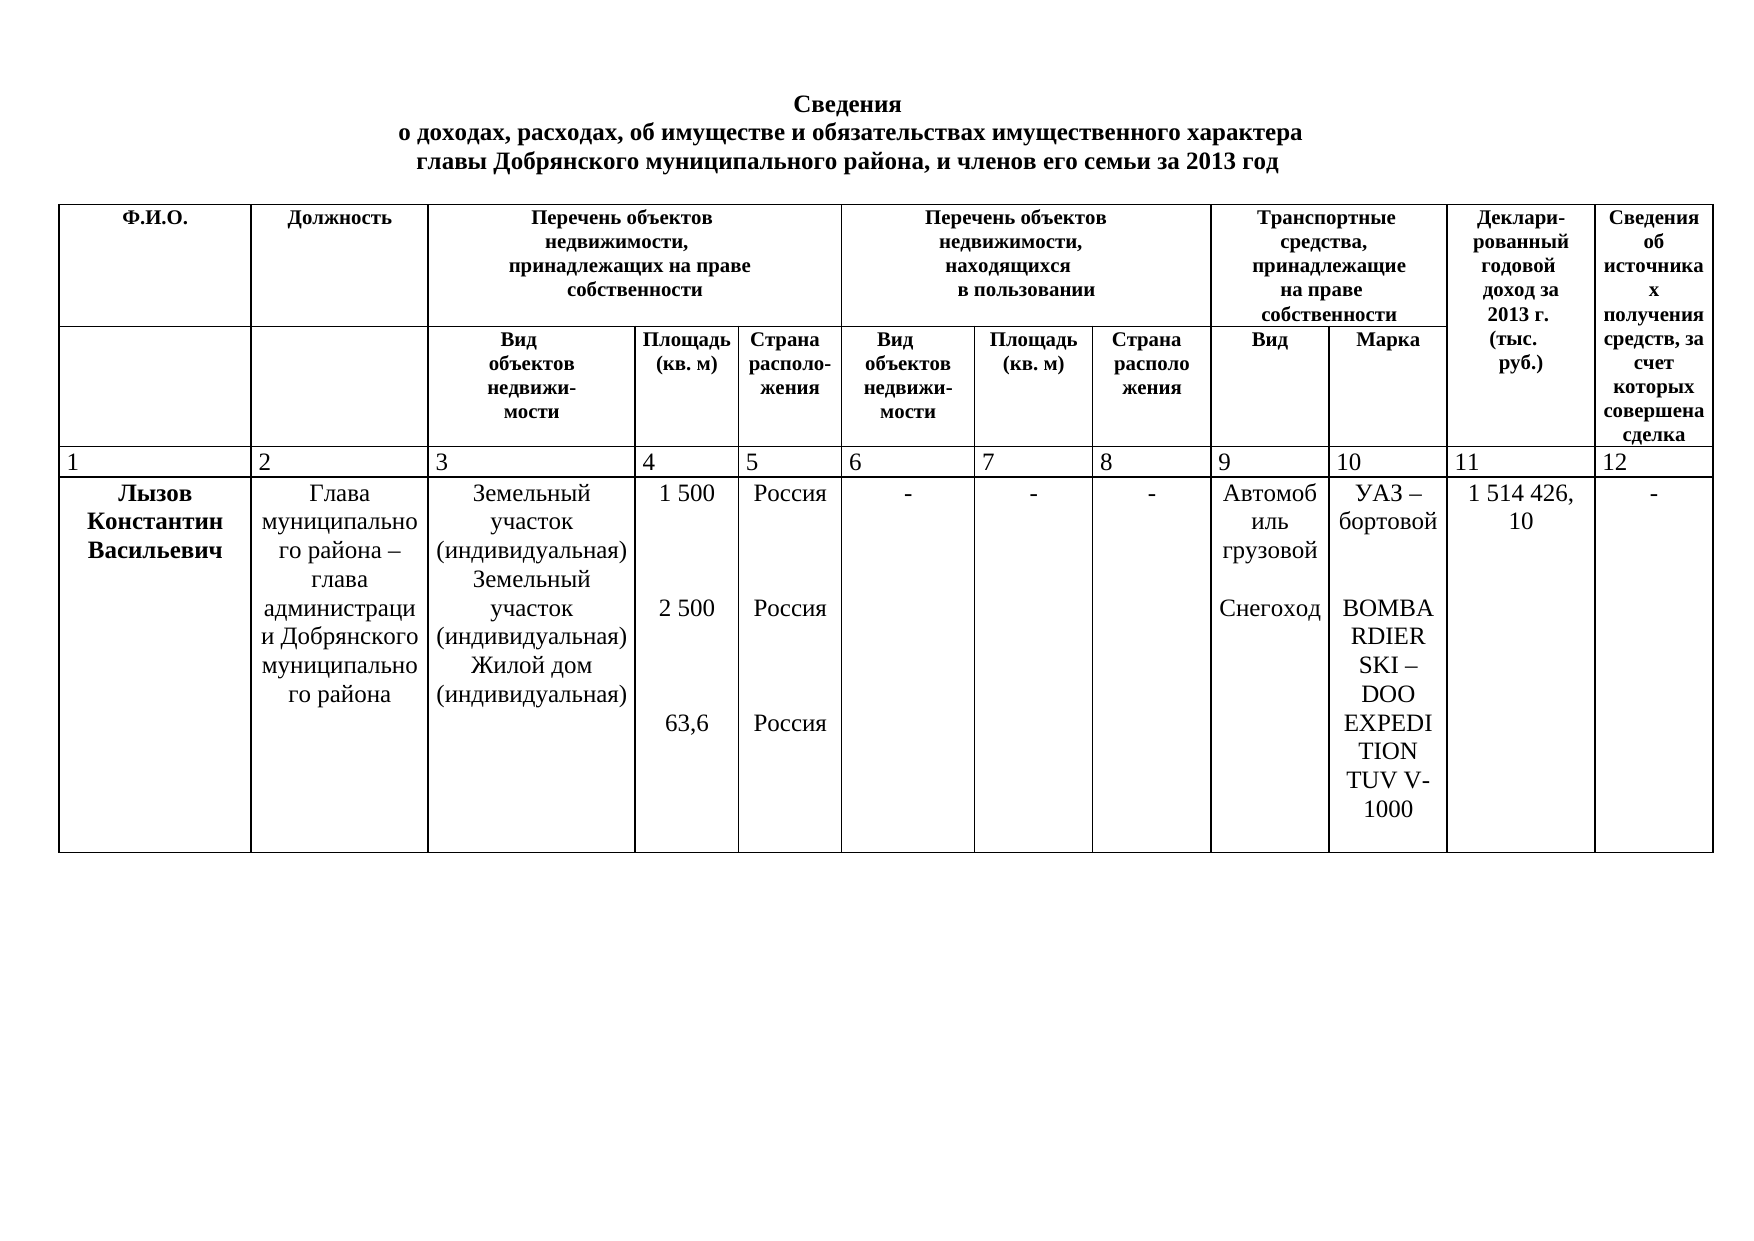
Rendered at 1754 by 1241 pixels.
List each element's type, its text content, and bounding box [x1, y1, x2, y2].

table_header Должность [252, 205, 427, 326]
table_cell 1 [60, 447, 250, 476]
table_cell Автомобиль грузовой Снегоход [1212, 478, 1328, 851]
table_cell [60, 327, 250, 446]
table_header Транспортные средства, принадлежащие на праве собственности [1212, 205, 1446, 326]
table_cell 6 [842, 447, 974, 476]
table_cell 8 [1093, 447, 1210, 476]
table_cell 9 [1212, 447, 1328, 476]
table_cell [252, 327, 427, 446]
table_cell Россия Россия Россия [739, 478, 841, 851]
table_header Перечень объектов недвижимости, принадлежащих на праве собственности [429, 205, 841, 326]
table_header Перечень объектов недвижимости, находящихся в пользовании [842, 205, 1210, 326]
table_cell 1 514 426, 10 [1448, 478, 1594, 851]
table_cell Вид [1212, 327, 1328, 446]
table_cell Марка [1330, 327, 1446, 446]
table_cell УАЗ – бортовой BOMBARDIER SKI – DOO EXPEDITION TUV V-1000 [1330, 478, 1446, 851]
table_header Ф.И.О. [60, 205, 250, 326]
table_cell 2 [252, 447, 427, 476]
table_cell Площадь (кв. м) [636, 327, 738, 446]
table_cell Вид объектов недвижи- мости [429, 327, 634, 446]
table_cell 1 500 2 500 63,6 [636, 478, 738, 851]
table_cell Глава муниципального района – глава администрации Добрянского муниципального района [252, 478, 427, 851]
table_cell - [842, 478, 974, 851]
table_cell 3 [429, 447, 634, 476]
text Сведения [59, 89, 1636, 117]
table_cell Страна располо жения [1093, 327, 1210, 446]
table_cell - [1093, 478, 1210, 851]
table_cell 5 [739, 447, 841, 476]
table_cell - [975, 478, 1092, 851]
table_header Сведения об источниках получения средств, за счет которых совершена сделка [1596, 205, 1712, 446]
table_cell Вид объектов недвижи- мости [842, 327, 974, 446]
table_header Деклари- рованный годовой доход за 2013 г. (тыс. руб.) [1448, 205, 1594, 446]
table_cell Площадь (кв. м) [975, 327, 1092, 446]
table_cell - [1596, 478, 1712, 851]
table_cell Лызов Константин Васильевич [60, 478, 250, 851]
table_cell 7 [975, 447, 1092, 476]
text главы Добрянского муниципального района, и членов его семьи за 2013 год [59, 146, 1636, 175]
table_cell Земельный участок (индивидуальная) Земельный участок (индивидуальная) Жилой дом (индивидуальная) [429, 478, 634, 851]
table_cell 10 [1330, 447, 1446, 476]
table_cell Страна располо- жения [739, 327, 841, 446]
table_cell 11 [1448, 447, 1594, 476]
table_cell 12 [1596, 447, 1712, 476]
text о доходах, расходах, об имуществе и обязательствах имущественного характера [59, 117, 1636, 146]
table_cell 4 [636, 447, 738, 476]
